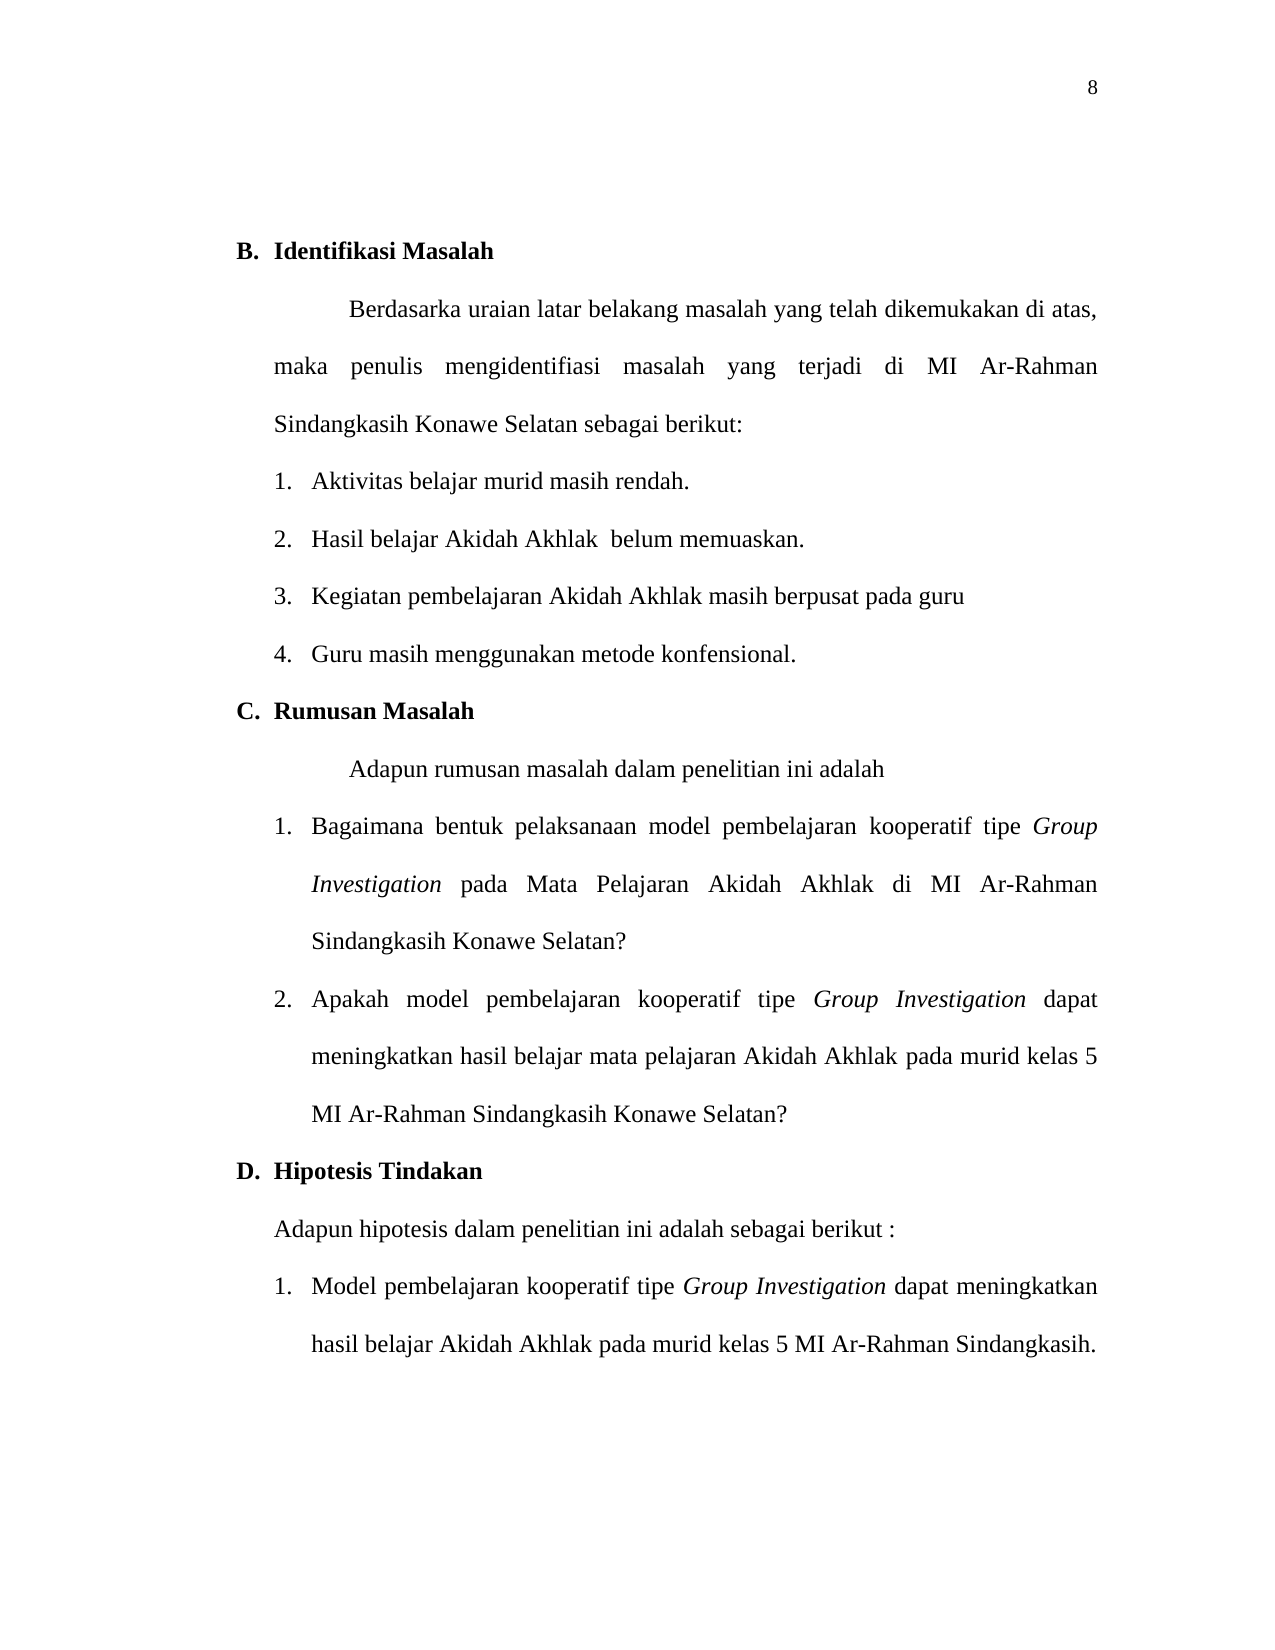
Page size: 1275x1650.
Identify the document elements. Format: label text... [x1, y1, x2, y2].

list Hasil belajar Akidah Akhlak belum memuaskan. [274, 524, 1098, 552]
list Aktivitas belajar murid masih rendah. [274, 466, 1098, 495]
list Berdasarka uraian latar belakang masalah yang telah dikemukakan di atas, maka penulis mengidentifiasi masalah yang terjadi di MI Ar-Rahman Sindangkasih Konawe Selatan sebagai berikut: [274, 294, 1098, 437]
list Hipotesis Tindakan [236, 1156, 1098, 1185]
list Rumusan Masalah [236, 696, 1098, 725]
list Kegiatan pembelajaran Akidah Akhlak masih berpusat pada guru [274, 581, 1098, 610]
list Identifikasi Masalah [236, 236, 1098, 265]
list Model pembelajaran kooperatif tipe Group Investigation dapat meningkatkan hasil belajar Akidah Akhlak pada murid kelas 5 MI Ar-Rahman Sindangkasih. [274, 1271, 1098, 1357]
list Adapun rumusan masalah dalam penelitian ini adalah [274, 754, 1098, 782]
list Bagaimana bentuk pelaksanaan model pembelajaran kooperatif tipe Group Investigation pada Mata Pelajaran Akidah Akhlak di MI Ar-Rahman Sindangkasih Konawe Selatan? [274, 811, 1098, 955]
list Guru masih menggunakan metode konfensional. [274, 639, 1098, 667]
list Apakah model pembelajaran kooperatif tipe Group Investigation dapat meningkatkan hasil belajar mata pelajaran Akidah Akhlak pada murid kelas 5 MI Ar-Rahman Sindangkasih Konawe Selatan? [274, 984, 1098, 1127]
list Adapun hipotesis dalam penelitian ini adalah sebagai berikut : [236, 1214, 1098, 1242]
